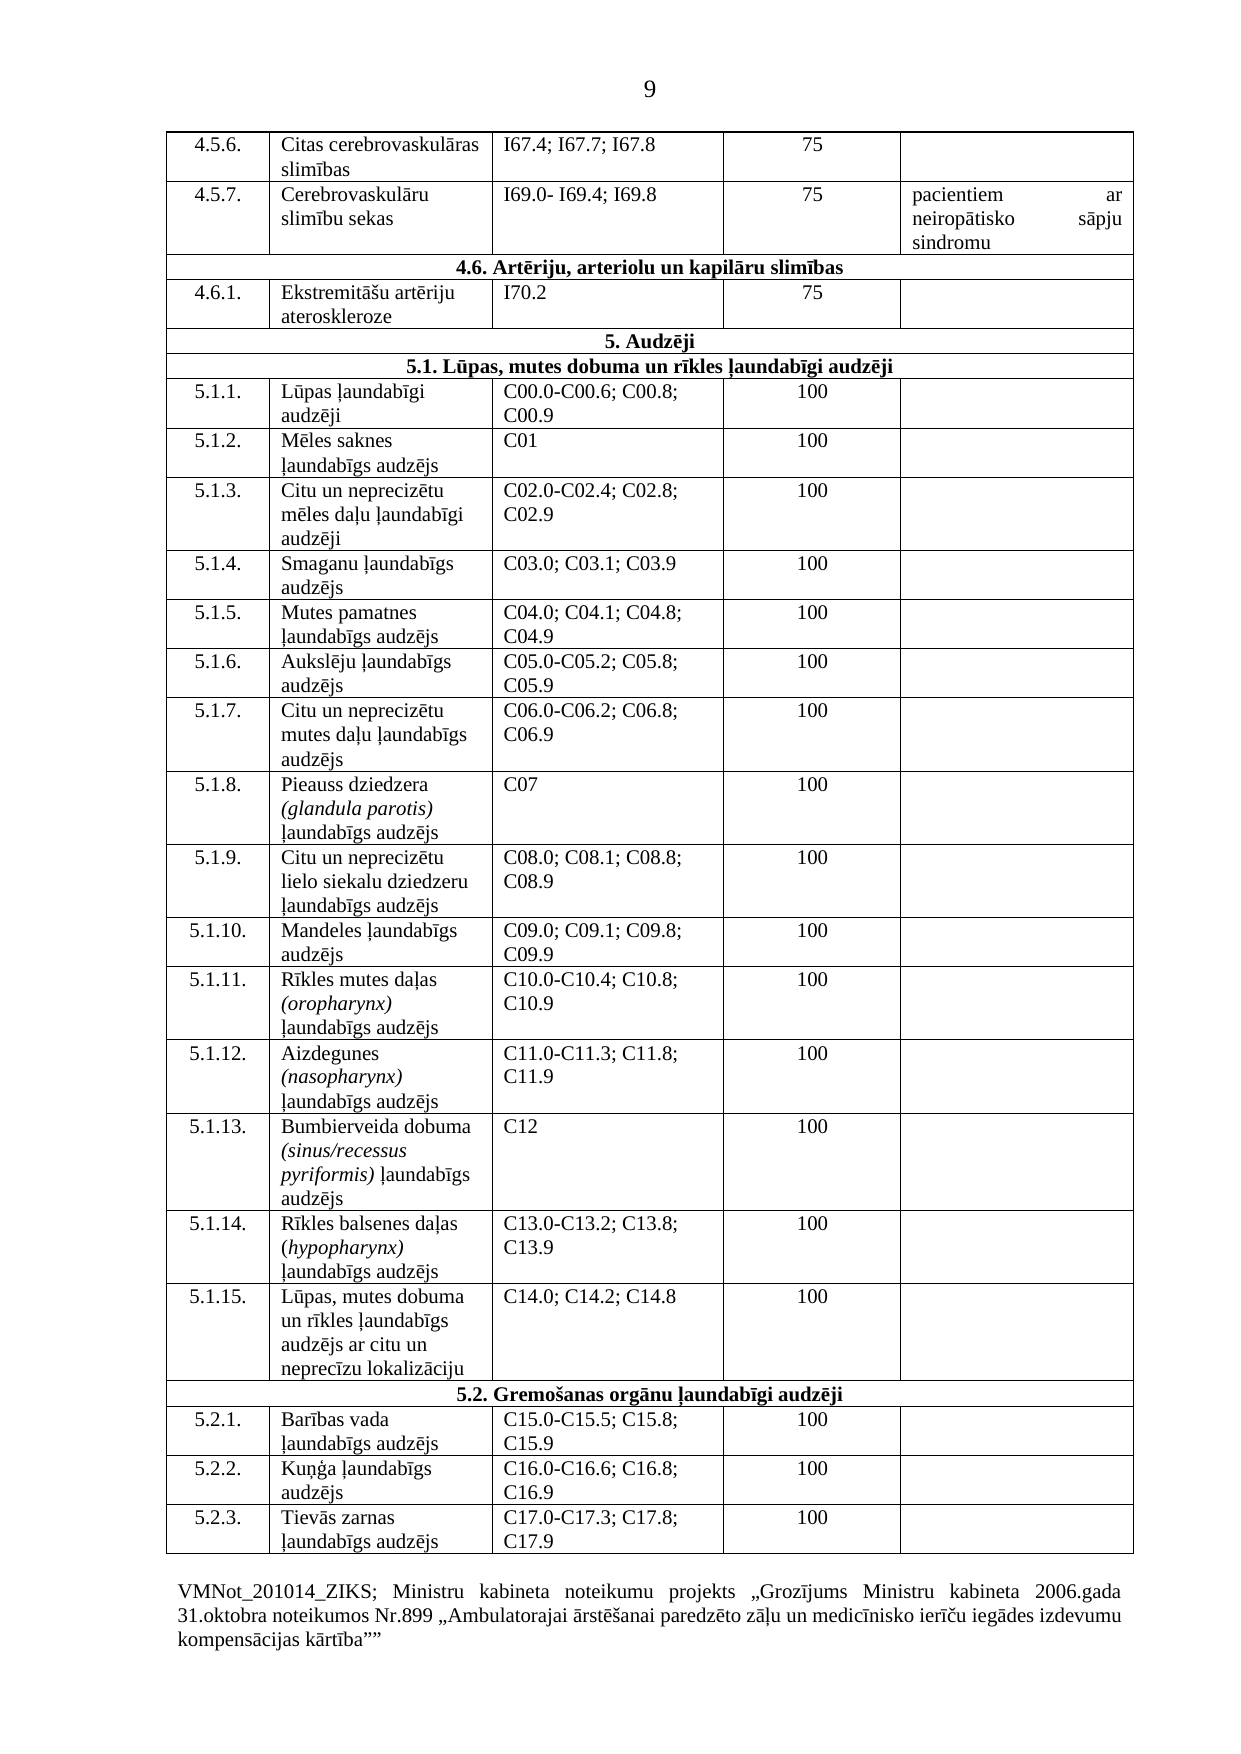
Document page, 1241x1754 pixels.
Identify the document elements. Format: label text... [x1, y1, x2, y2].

table_cell 5.1.9. [167, 845, 269, 917]
table_cell 75 [724, 133, 900, 181]
table_cell 100 [724, 478, 900, 550]
table_cell 5.1.7. [167, 698, 269, 771]
table_cell C02.0-C02.4; C02.8; C02.9 [493, 478, 723, 550]
table_cell [901, 280, 1133, 328]
table_cell 5.1.5. [167, 600, 269, 648]
table_cell [901, 551, 1133, 599]
table_cell 100 [724, 1211, 900, 1283]
table_cell Cerebrovaskulāru slimību sekas [270, 182, 492, 254]
table_cell 5.1.12. [167, 1040, 269, 1113]
table_cell 5.1.3. [167, 478, 269, 550]
table_cell [901, 1211, 1133, 1283]
table_cell 100 [724, 379, 900, 427]
table_cell Pieauss dziedzera (glandula parotis) ļaundabīgs audzējs [270, 772, 492, 844]
table_cell 5.2. Gremošanas orgānu ļaundabīgi audzēji [167, 1381, 1133, 1406]
table_cell 5.1.14. [167, 1211, 269, 1283]
table_cell [901, 133, 1133, 181]
table_cell C13.0-C13.2; C13.8; C13.9 [493, 1211, 723, 1283]
table_cell 4.6. Artēriju, arteriolu un kapilāru slimības [167, 255, 1133, 279]
table_cell 75 [724, 182, 900, 254]
table_cell Rīkles balsenes daļas (hypopharynx) ļaundabīgs audzējs [270, 1211, 492, 1283]
table_cell 100 [724, 698, 900, 771]
table_cell 5.1.1. [167, 379, 269, 427]
table_cell 100 [724, 1505, 900, 1553]
table_cell 5.1.11. [167, 967, 269, 1039]
table_cell C06.0-C06.2; C06.8; C06.9 [493, 698, 723, 771]
table_cell 100 [724, 1040, 900, 1113]
table_cell C17.0-C17.3; C17.8; C17.9 [493, 1505, 723, 1553]
table_cell 100 [724, 551, 900, 599]
table_cell 5.1.2. [167, 429, 269, 477]
table_cell Aizdegunes (nasopharynx) ļaundabīgs audzējs [270, 1040, 492, 1113]
table_cell 5.1.15. [167, 1284, 269, 1380]
table_cell Kuņģa ļaundabīgs audzējs [270, 1456, 492, 1504]
table_cell Mandeles ļaundabīgs audzējs [270, 918, 492, 966]
table_cell 5.1. Lūpas, mutes dobuma un rīkles ļaundabīgi audzēji [167, 354, 1133, 378]
table_cell C03.0; C03.1; C03.9 [493, 551, 723, 599]
table_cell 75 [724, 280, 900, 328]
table_cell 4.5.6. [167, 133, 269, 181]
table_cell 5.1.8. [167, 772, 269, 844]
table_cell 100 [724, 845, 900, 917]
table_cell 4.6.1. [167, 280, 269, 328]
table_cell Mēles saknes ļaundabīgs audzējs [270, 429, 492, 477]
table_cell [901, 1040, 1133, 1113]
table_cell 100 [724, 1407, 900, 1455]
table_cell Aukslēju ļaundabīgs audzējs [270, 649, 492, 697]
table_cell Bumbierveida dobuma (sinus/recessus pyriformis) ļaundabīgs audzējs [270, 1114, 492, 1210]
table_cell 100 [724, 429, 900, 477]
table_cell C16.0-C16.6; C16.8; C16.9 [493, 1456, 723, 1504]
table_cell [901, 1456, 1133, 1504]
table_cell C12 [493, 1114, 723, 1210]
table_cell C00.0-C00.6; C00.8; C00.9 [493, 379, 723, 427]
table_cell 5.1.10. [167, 918, 269, 966]
table_cell Citas cerebrovaskulāras slimības [270, 133, 492, 181]
table_cell C05.0-C05.2; C05.8; C05.9 [493, 649, 723, 697]
table_cell Mutes pamatnes ļaundabīgs audzējs [270, 600, 492, 648]
table_cell 5. Audzēji [167, 329, 1133, 353]
table_cell Smaganu ļaundabīgs audzējs [270, 551, 492, 599]
table_cell 100 [724, 1284, 900, 1380]
table_cell Ekstremitāšu artēriju ateroskleroze [270, 280, 492, 328]
table_cell [901, 1284, 1133, 1380]
table_cell pacientiem ar neiropātisko sāpju sindromu [901, 182, 1133, 254]
table_cell Rīkles mutes daļas (oropharynx) ļaundabīgs audzējs [270, 967, 492, 1039]
table_cell I69.0- I69.4; I69.8 [493, 182, 723, 254]
table_cell Citu un neprecizētu mutes daļu ļaundabīgs audzējs [270, 698, 492, 771]
table_cell I70.2 [493, 280, 723, 328]
table_cell C11.0-C11.3; C11.8; C11.9 [493, 1040, 723, 1113]
table_cell Citu un neprecizētu mēles daļu ļaundabīgi audzēji [270, 478, 492, 550]
table_cell 100 [724, 1456, 900, 1504]
table_cell [901, 600, 1133, 648]
table_cell 5.2.1. [167, 1407, 269, 1455]
table_cell C04.0; C04.1; C04.8; C04.9 [493, 600, 723, 648]
table_cell [901, 429, 1133, 477]
table_cell Tievās zarnas ļaundabīgs audzējs [270, 1505, 492, 1553]
table_cell [901, 845, 1133, 917]
table_cell C14.0; C14.2; C14.8 [493, 1284, 723, 1380]
table_cell 4.5.7. [167, 182, 269, 254]
table_cell 100 [724, 772, 900, 844]
table_cell [901, 772, 1133, 844]
table_cell [901, 1407, 1133, 1455]
table_cell [901, 649, 1133, 697]
table_cell 5.2.3. [167, 1505, 269, 1553]
table_cell C01 [493, 429, 723, 477]
table_cell C08.0; C08.1; C08.8; C08.9 [493, 845, 723, 917]
table_cell 100 [724, 649, 900, 697]
table_cell Lūpas ļaundabīgi audzēji [270, 379, 492, 427]
table_cell 5.1.4. [167, 551, 269, 599]
table_cell 5.1.6. [167, 649, 269, 697]
table_cell Citu un neprecizētu lielo siekalu dziedzeru ļaundabīgs audzējs [270, 845, 492, 917]
table_cell I67.4; I67.7; I67.8 [493, 133, 723, 181]
table_cell 5.1.13. [167, 1114, 269, 1210]
table_cell [901, 967, 1133, 1039]
table_cell C10.0-C10.4; C10.8; C10.9 [493, 967, 723, 1039]
table_cell Lūpas, mutes dobuma un rīkles ļaundabīgs audzējs ar citu un neprecīzu lokalizāciju [270, 1284, 492, 1380]
table_cell 100 [724, 600, 900, 648]
table_cell C15.0-C15.5; C15.8; C15.9 [493, 1407, 723, 1455]
table_cell C07 [493, 772, 723, 844]
table_cell Barības vada ļaundabīgs audzējs [270, 1407, 492, 1455]
table_cell [901, 478, 1133, 550]
table_cell 100 [724, 967, 900, 1039]
table_cell [901, 918, 1133, 966]
table_cell [901, 1505, 1133, 1553]
table_cell C09.0; C09.1; C09.8; C09.9 [493, 918, 723, 966]
table_cell [901, 698, 1133, 771]
table_cell 5.2.2. [167, 1456, 269, 1504]
table_cell 100 [724, 1114, 900, 1210]
table_cell [901, 379, 1133, 427]
table_cell 100 [724, 918, 900, 966]
table_cell [901, 1114, 1133, 1210]
